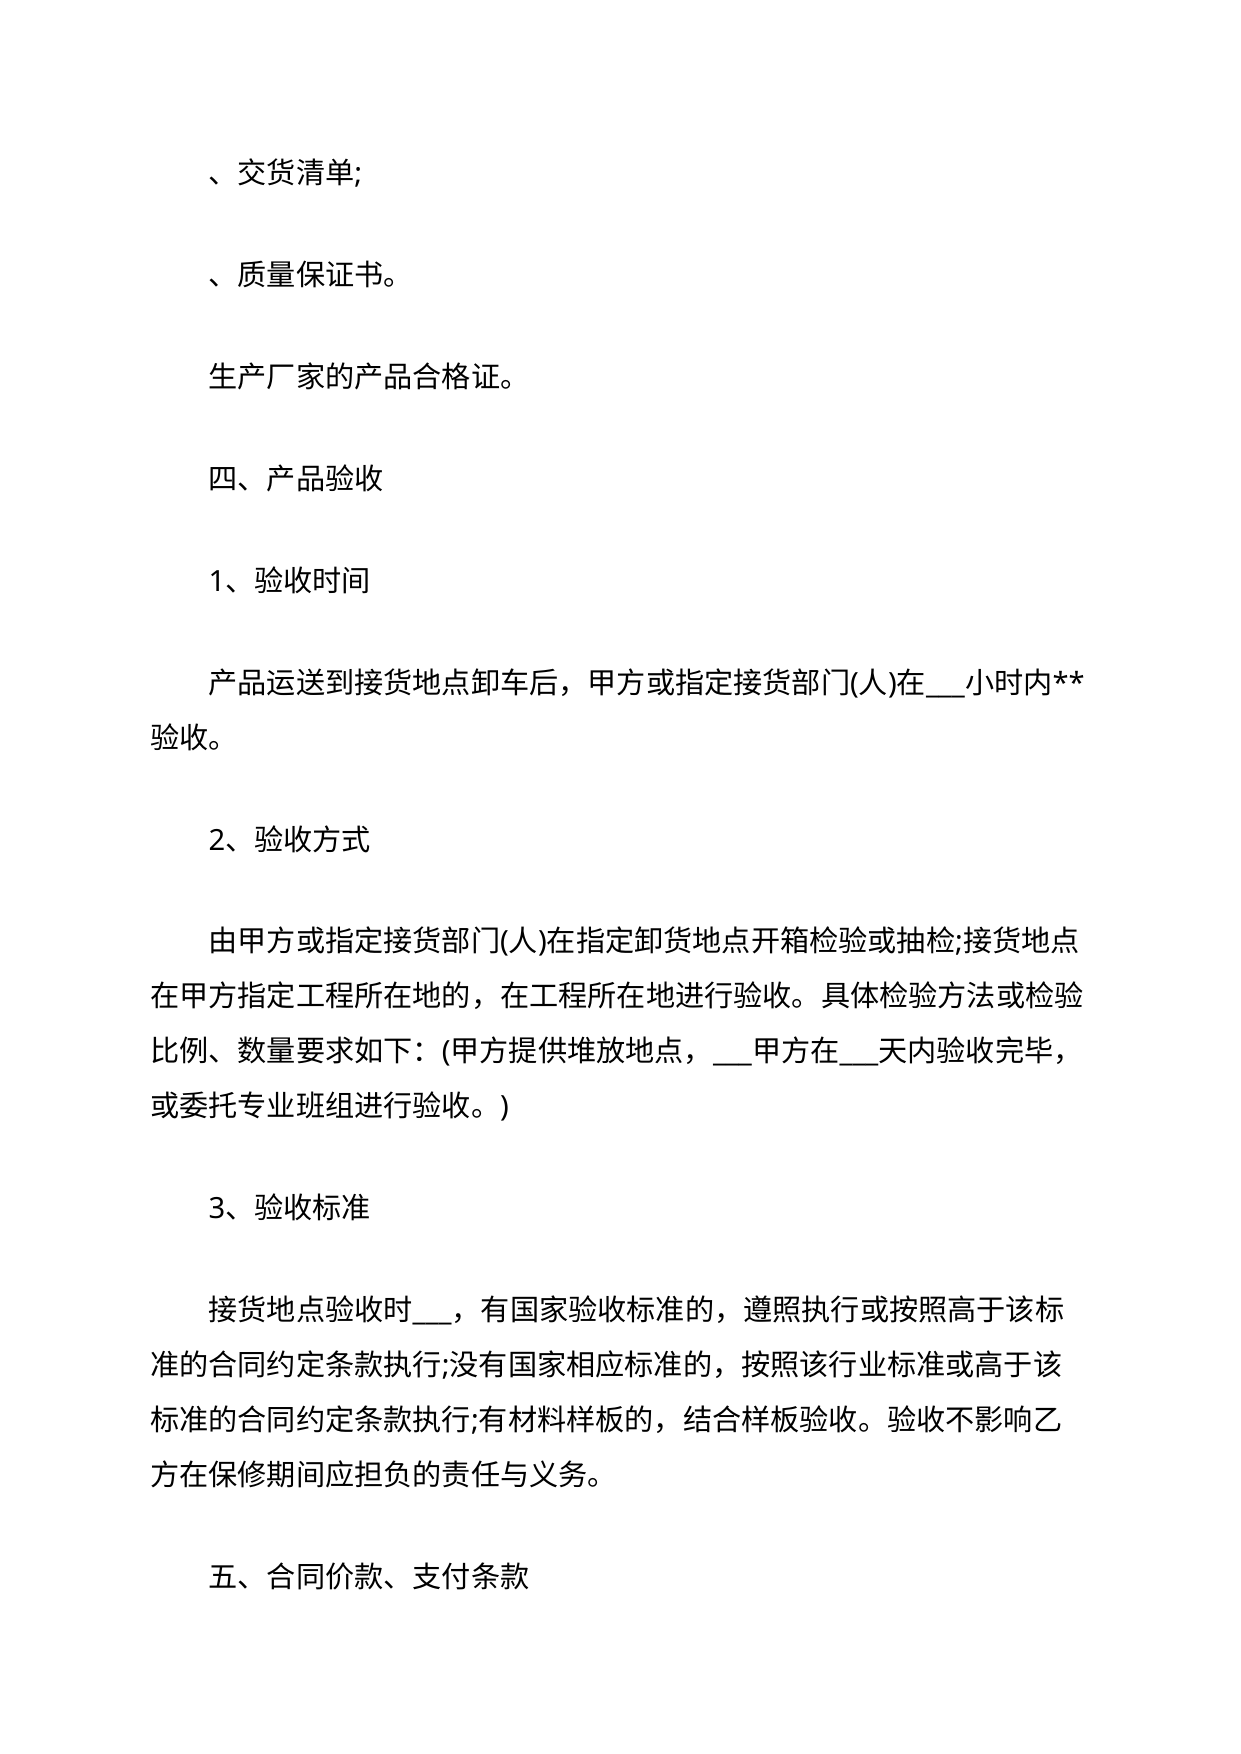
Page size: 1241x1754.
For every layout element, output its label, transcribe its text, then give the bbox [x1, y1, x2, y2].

text 由甲方或指定接货部门(人)在指定卸货地点开箱检验或抽检;接货地点在甲方指定工程所在地的，在工程所在地进行验收。具体检验方法或检验比例、数量要求如下：(甲方提供堆放地点，___甲方在___天内验收完毕，或委托专业班组进行验收。) [150, 918, 1090, 1125]
text 五、合同价款、支付条款 [150, 1554, 1090, 1596]
text 2、验收方式 [150, 816, 1090, 858]
text 、质量保证书。 [150, 252, 1090, 294]
text 、交货清单; [150, 150, 1090, 192]
text 接货地点验收时___，有国家验收标准的，遵照执行或按照高于该标准的合同约定条款执行;没有国家相应标准的，按照该行业标准或高于该标准的合同约定条款执行;有材料样板的，结合样板验收。验收不影响乙方在保修期间应担负的责任与义务。 [150, 1287, 1090, 1494]
text 生产厂家的产品合格证。 [150, 354, 1090, 396]
text 1、验收时间 [150, 557, 1090, 600]
text 产品运送到接货地点卸车后，甲方或指定接货部门(人)在___小时内**验收。 [150, 659, 1090, 757]
text 3、验收标准 [150, 1185, 1090, 1227]
text 四、产品验收 [150, 456, 1090, 498]
